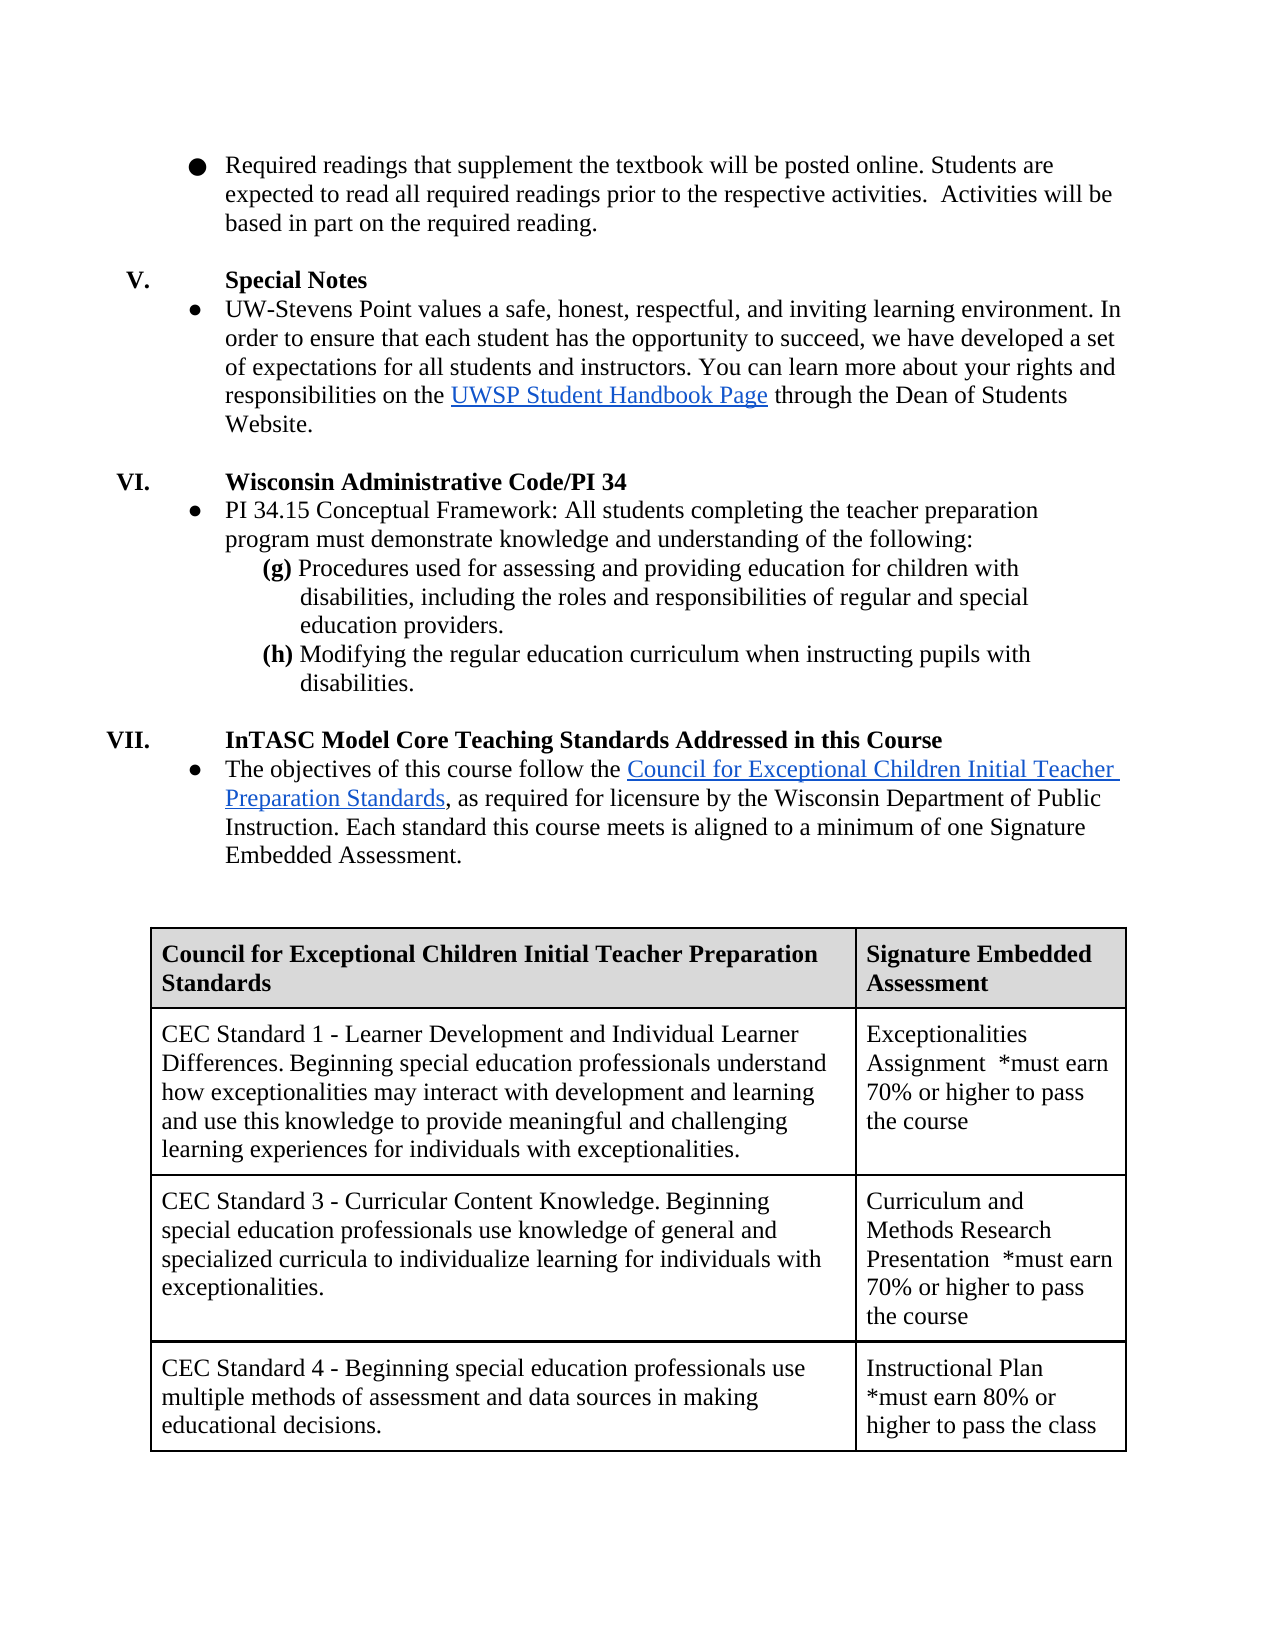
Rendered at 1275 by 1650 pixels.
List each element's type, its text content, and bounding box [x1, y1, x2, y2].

list PI 34.15 Conceptual Framework: All students completing the teacher preparation program must demonstrate knowledge and understanding of the following: [187, 495, 1125, 553]
list Required readings that supplement the textbook will be posted online. Students are expected to read all required readings prior to the respective activities. Activities will be based in part on the required reading. [187, 150, 1125, 237]
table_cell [857, 1343, 1125, 1449]
list Wisconsin Administrative Code/PI 34 [150, 467, 1125, 495]
table_cell Curriculum and Methods Research Presentation *must earn 70% or higher to pass the course [857, 1176, 1125, 1340]
table_cell Exceptionalities Assignment *must earn 70% or higher to pass the course [857, 1009, 1125, 1174]
text (h) Modifying the regular education curriculum when instructing pupils with disabilities. [262, 639, 1125, 697]
list InTASC Model Core Teaching Standards Addressed in this Course [150, 725, 1125, 754]
table_header Signature Embedded Assessment [857, 929, 1125, 1007]
text (g) Procedures used for assessing and providing education for children with disabilities, including the roles and responsibilities of regular and special education providers. [262, 553, 1125, 639]
list Special Notes [150, 265, 1125, 294]
table_cell CEC Standard 3 - Curricular Content Knowledge. Beginning special education professionals use knowledge of general and specialized curricula to individualize learning for individuals with exceptionalities. [152, 1176, 855, 1340]
table_cell CEC Standard 4 - Beginning special education professionals use multiple methods of assessment and data sources in making educational decisions. [152, 1343, 855, 1449]
list The objectives of this course follow the Council for Exceptional Children Initial Teacher Preparation Standards, as required for licensure by the Wisconsin Department of Public Instruction. Each standard this course meets is aligned to a minimum of one Signature Embedded Assessment. [187, 754, 1125, 869]
list UW-Stevens Point values a safe, honest, respectful, and inviting learning environment. In order to ensure that each student has the opportunity to succeed, we have developed a set of expectations for all students and instructors. You can learn more about your rights and responsibilities on the UWSP Student Handbook Page through the Dean of Students Website. [187, 294, 1125, 438]
table_cell CEC Standard 1 - Learner Development and Individual Learner Differences. Beginning special education professionals understand how exceptionalities may interact with development and learning and use this knowledge to provide meaningful and challenging learning experiences for individuals with exceptionalities. [152, 1009, 855, 1174]
table_header Council for Exceptional Children Initial Teacher Preparation Standards [152, 929, 855, 1007]
